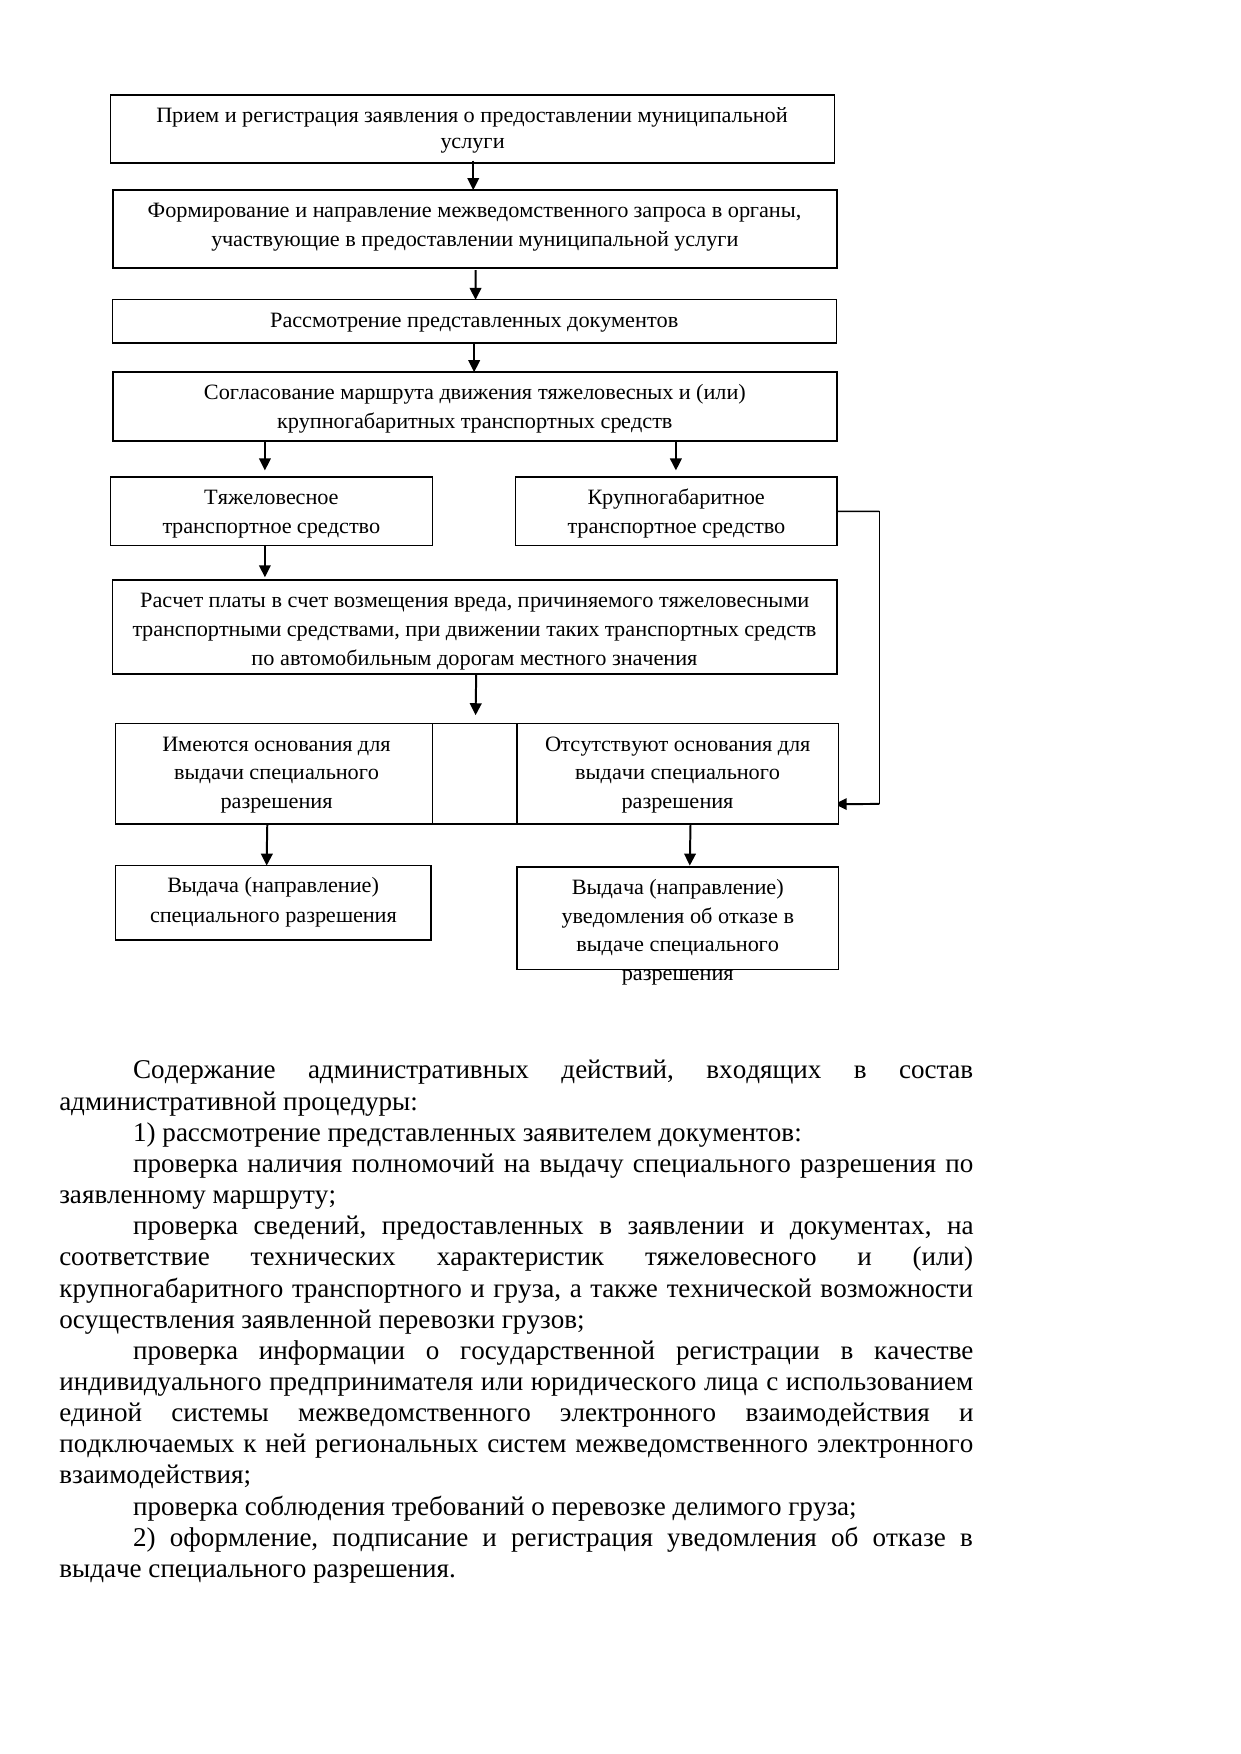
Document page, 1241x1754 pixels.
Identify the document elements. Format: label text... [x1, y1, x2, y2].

text Содержание административных действий, входящих в состав административной процедуры: [59, 1054, 974, 1116]
text 1) рассмотрение представленных заявителем документов: [59, 1116, 974, 1147]
text проверка соблюдения требований о перевозке делимого груза; [59, 1490, 974, 1521]
text проверка наличия полномочий на выдачу специального разрешения по заявленному маршруту; [59, 1147, 974, 1209]
text проверка сведений, предоставленных в заявлении и документах, на соответствие технических характеристик тяжеловесного и (или) крупногабаритного транспортного и груза, а также технической возможности осуществления заявленной перевозки грузов; [59, 1209, 974, 1334]
text 2) оформление, подписание и регистрация уведомления об отказе в выдаче специального разрешения. [59, 1521, 974, 1583]
text проверка информации о государственной регистрации в качестве индивидуального предпринимателя или юридического лица с использованием единой системы межведомственного электронного взаимодействия и подключаемых к ней региональных систем межведомственного электронного взаимодействия; [59, 1334, 974, 1490]
